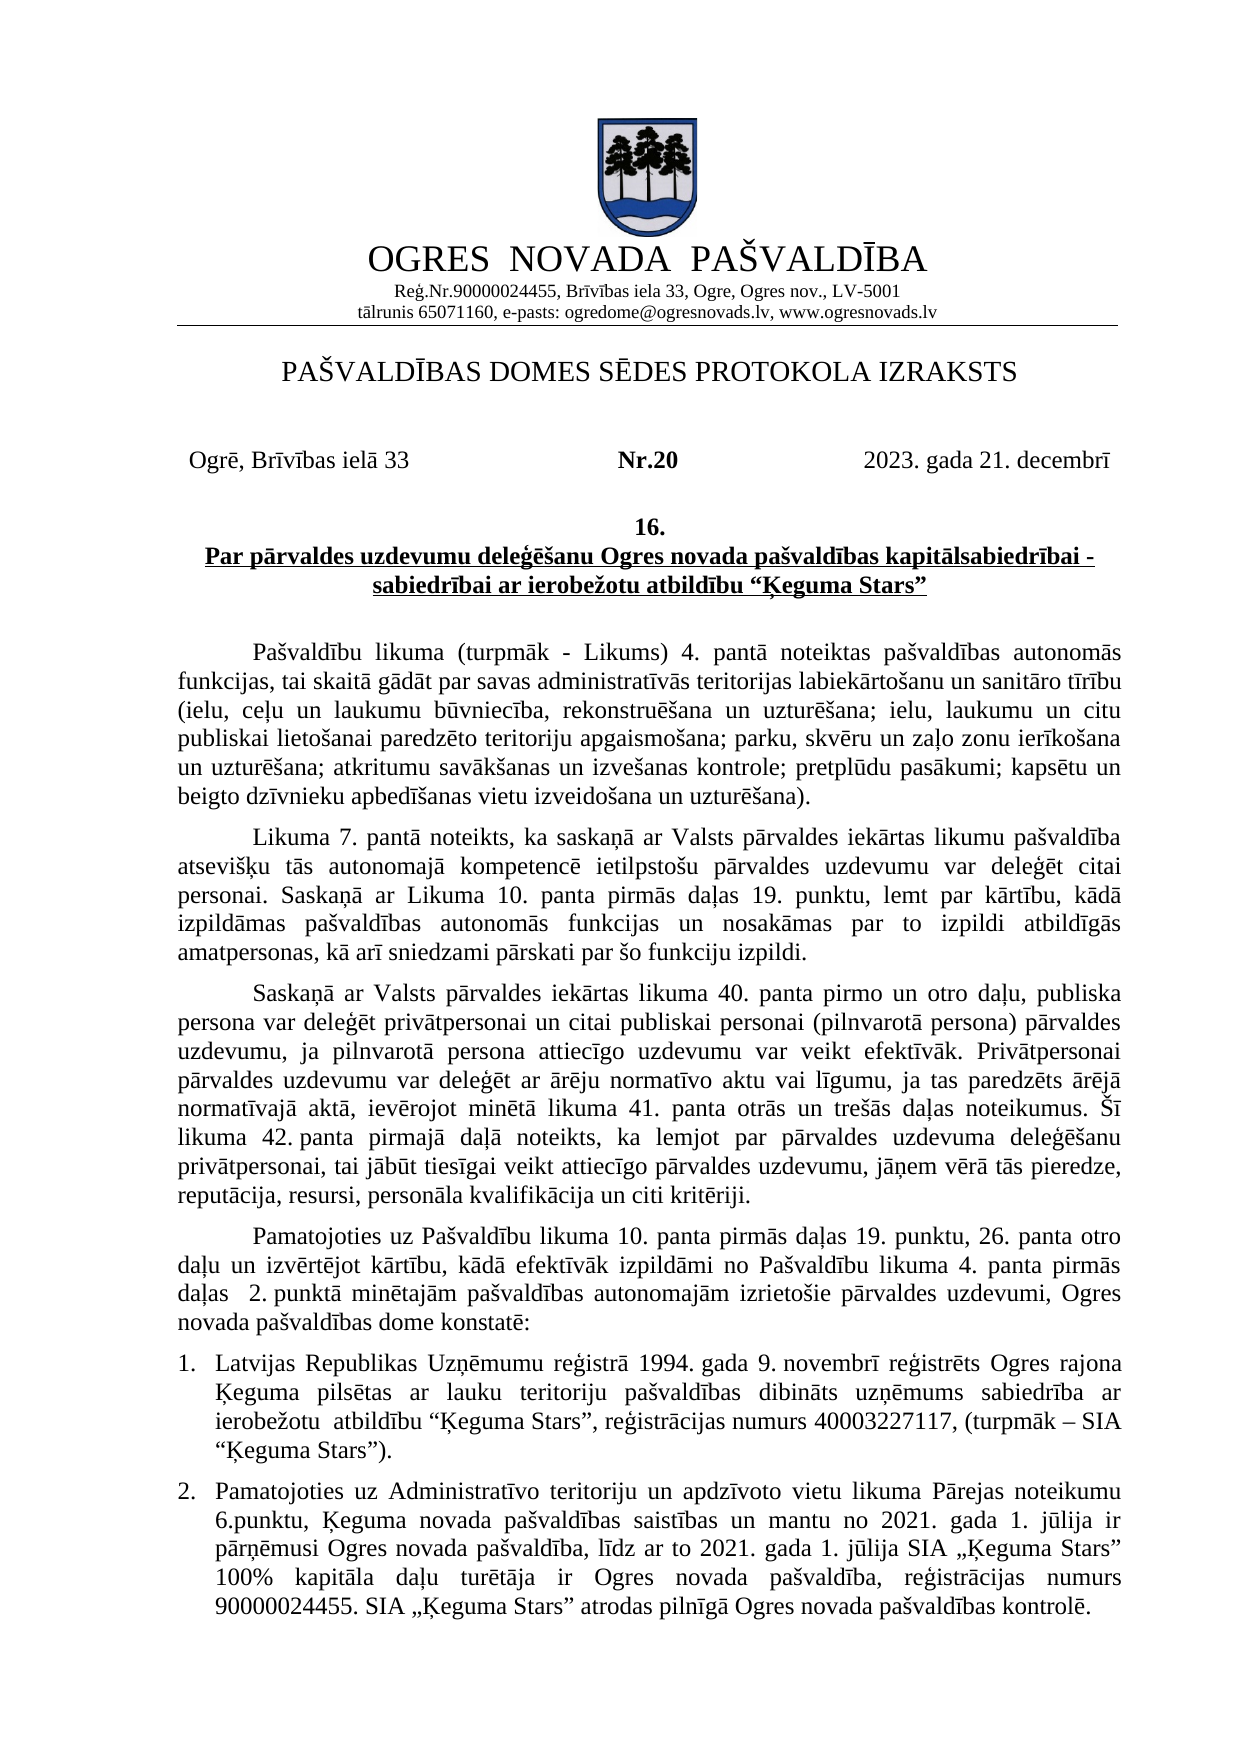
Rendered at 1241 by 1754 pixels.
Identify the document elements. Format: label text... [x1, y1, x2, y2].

text Par pārvaldes uzdevumu deleģēšanu Ogres novada pašvaldības kapitālsabiedrībai - sabiedrībai ar ierobežotu atbildību “Ķeguma Stars” [177, 541, 1122, 598]
text Likuma 7. pantā noteikts, ka saskaņā ar Valsts pārvaldes iekārtas likumu pašvaldība atsevišķu tās autonomajā kompetencē ietilpstošu pārvaldes uzdevumu var deleģēt citai personai. Saskaņā ar Likuma 10. panta pirmās daļas 19. punktu, lemt par kārtību, kādā izpildāmas pašvaldības autonomās funkcijas un nosakāmas par to izpildi atbildīgās amatpersonas, kā arī sniedzami pārskati par šo funkciju izpildi. [177, 822, 1122, 966]
text PAŠVALDĪBAS DOMES SĒDES PROTOKOLA IZRAKSTS [177, 354, 1122, 388]
text tālrunis 65071160, e-pasts: ogredome@ogresnovads.lv, www.ogresnovads.lv [177, 301, 1118, 325]
text OGRES NOVADA PAŠVALDĪBA [177, 236, 1118, 279]
text Pašvaldību likuma (turpmāk - Likums) 4. pantā noteiktas pašvaldības autonomās funkcijas, tai skaitā gādāt par savas administratīvās teritorijas labiekārtošanu un sanitāro tīrību (ielu, ceļu un laukumu būvniecība, rekonstruēšana un uzturēšana; ielu, laukumu un citu publiskai lietošanai paredzēto teritoriju apgaismošana; parku, skvēru un zaļo zonu ierīkošana un uzturēšana; atkritumu savākšanas un izvešanas kontrole; pretplūdu pasākumi; kapsētu un beigto dzīvnieku apbedīšanas vietu izveidošana un uzturēšana). [177, 637, 1122, 810]
table_header Nr.20 [466, 446, 821, 483]
table_header 2023. gada 21. decembrī [821, 446, 1144, 483]
text Pamatojoties uz Pašvaldību likuma 10. panta pirmās daļas 19. punktu, 26. panta otro daļu un izvērtējot kārtību, kādā efektīvāk izpildāmi no Pašvaldību likuma 4. panta pirmās daļas 2. punktā minētajām pašvaldības autonomajām izrietošie pārvaldes uzdevumi, Ogres novada pašvaldības dome konstatē: [177, 1221, 1122, 1336]
text 16. [177, 512, 1122, 541]
text Reģ.Nr.90000024455, Brīvības iela 33, Ogre, Ogres nov., LV-5001 [177, 279, 1118, 301]
text Saskaņā ar Valsts pārvaldes iekārtas likuma 40. panta pirmo un otro daļu, publiska persona var deleģēt privātpersonai un citai publiskai personai (pilnvarotā persona) pārvaldes uzdevumu, ja pilnvarotā persona attiecīgo uzdevumu var veikt efektīvāk. Privātpersonai pārvaldes uzdevumu var deleģēt ar ārēju normatīvo aktu vai līgumu, ja tas paredzēts ārējā normatīvajā aktā, ievērojot minētā likuma 41. panta otrās un trešās daļas noteikumus. Šī likuma 42. panta pirmajā daļā noteikts, ka lemjot par pārvaldes uzdevuma deleģēšanu privātpersonai, tai jābūt tiesīgai veikt attiecīgo pārvaldes uzdevumu, jāņem vērā tās pieredze, reputācija, resursi, personāla kvalifikācija un citi kritēriji. [177, 978, 1122, 1208]
list Pamatojoties uz Administratīvo teritoriju un apdzīvoto vietu likuma Pārejas noteikumu 6.punktu, Ķeguma novada pašvaldības saistības un mantu no 2021. gada 1. jūlija ir pārņēmusi Ogres novada pašvaldība, līdz ar to 2021. gada 1. jūlija SIA „Ķeguma Stars” 100% kapitāla daļu turētāja ir Ogres novada pašvaldība, reģistrācijas numurs 90000024455. SIA „Ķeguma Stars” atrodas pilnīgā Ogres novada pašvaldības kontrolē. [177, 1476, 1122, 1620]
picture [597, 118, 698, 237]
list Latvijas Republikas Uzņēmumu reģistrā 1994. gada 9. novembrī reģistrēts Ogres rajona Ķeguma pilsētas ar lauku teritoriju pašvaldības dibināts uzņēmums sabiedrība ar ierobežotu atbildību “Ķeguma Stars”, reģistrācijas numurs 40003227117, (turpmāk – SIA “Ķeguma Stars”). [177, 1348, 1122, 1463]
table_header Ogrē, Brīvības ielā 33 [177, 446, 466, 483]
